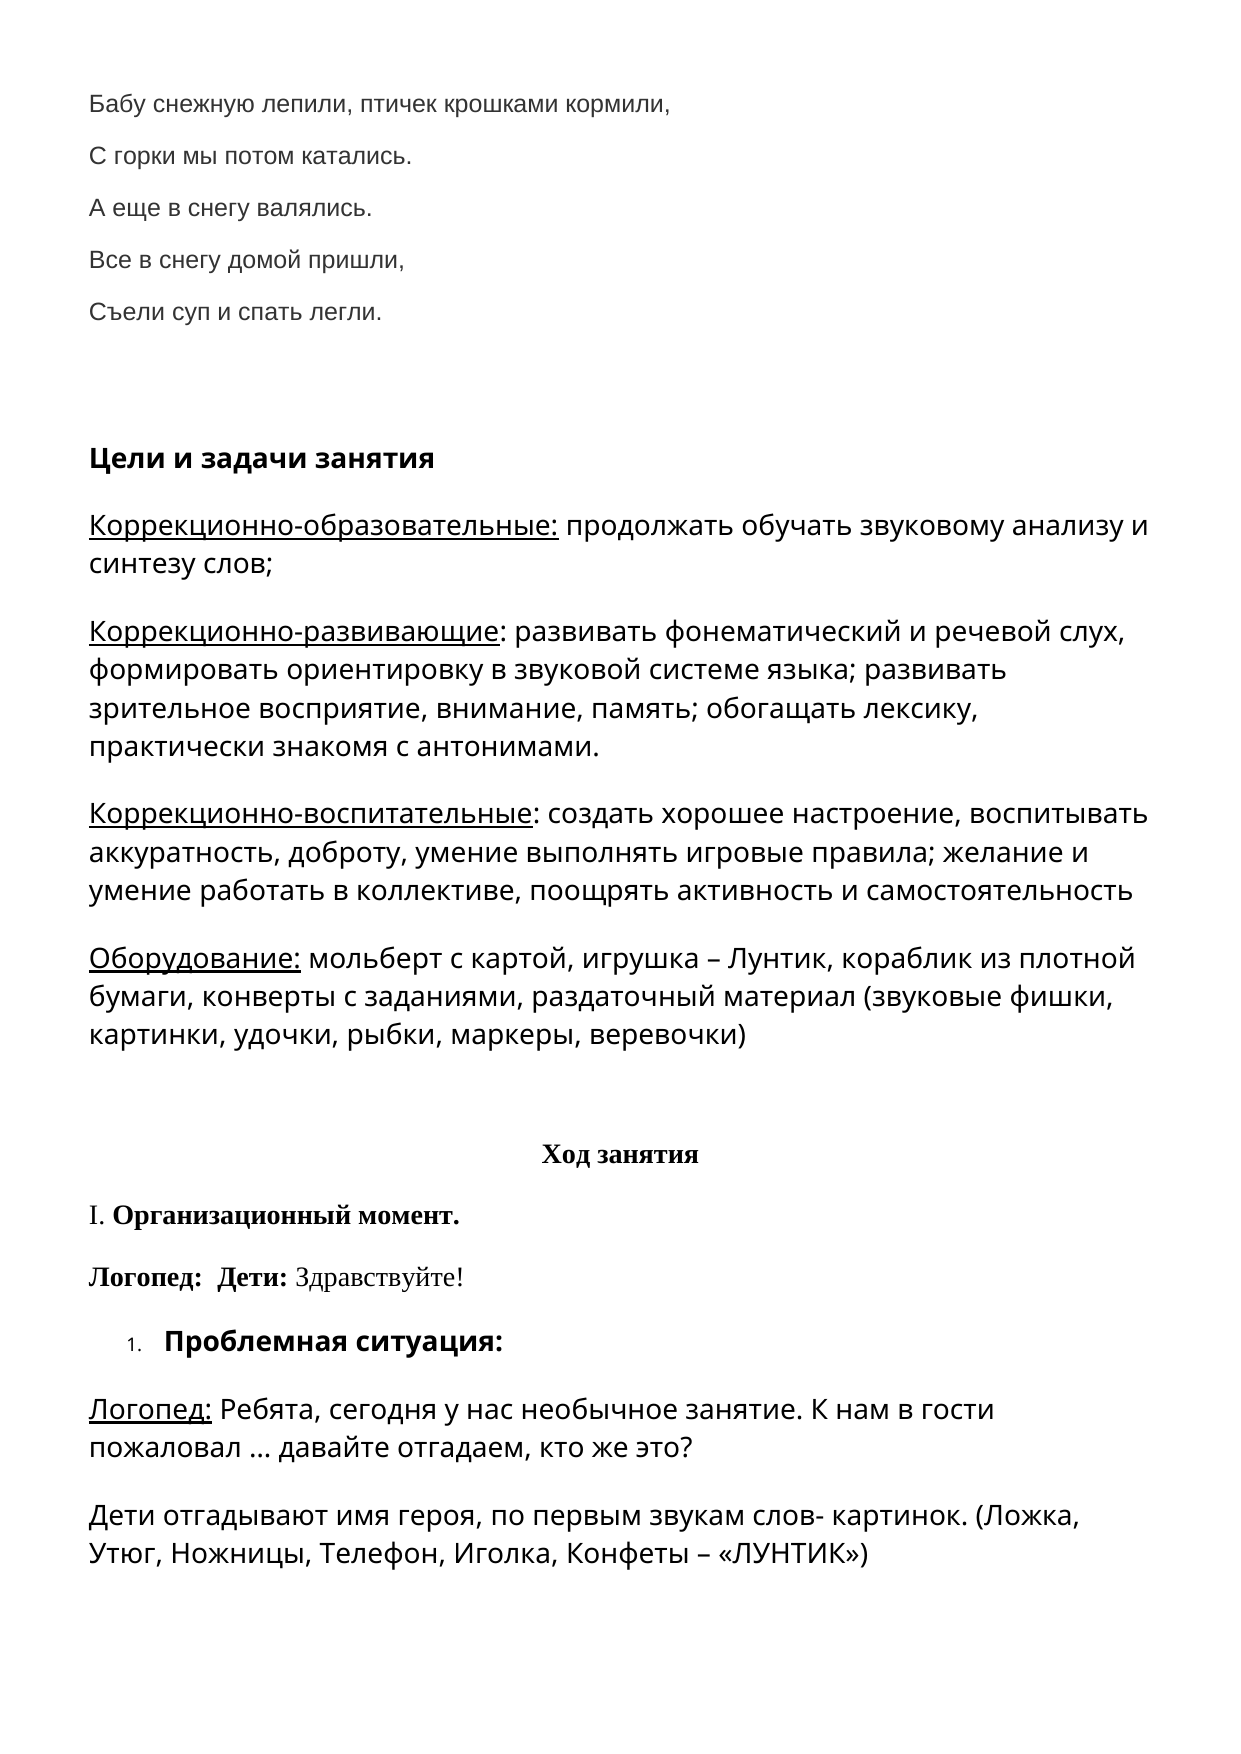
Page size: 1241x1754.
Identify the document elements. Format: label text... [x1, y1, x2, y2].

list Проблемная ситуация: [126, 1322, 1152, 1360]
text Оборудование: мольберт с картой, игрушка – Лунтик, кораблик из плотной бумаги, конверты с заданиями, раздаточный материал (звуковые фишки, картинки, удочки, рыбки, маркеры, веревочки) [89, 938, 1152, 1053]
text I. Организационный момент. [89, 1198, 1152, 1231]
text Коррекционно-образовательные: продолжать обучать звуковому анализу и синтезу слов; [89, 506, 1152, 582]
text Цели и задачи занятия [89, 438, 1152, 476]
text А еще в снегу валялись. [89, 193, 1152, 222]
text Логопед: Ребята, сегодня у нас необычное занятие. К нам в гости пожаловал … давайте отгадаем, кто же это? [89, 1389, 1152, 1466]
text Ход занятия [89, 1137, 1152, 1169]
text Дети отгадывают имя героя, по первым звукам слов- картинок. (Ложка, Утюг, Ножницы, Телефон, Иголка, Конфеты – «ЛУНТИК») [89, 1495, 1152, 1572]
text Коррекционно-воспитательные: создать хорошее настроение, воспитывать аккуратность, доброту, умение выполнять игровые правила; желание и умение работать в коллективе, поощрять активность и самостоятельность [89, 794, 1152, 909]
text Бабу снежную лепили, птичек крошками кормили, [89, 89, 1152, 117]
text Все в снегу домой пришли, [89, 245, 1152, 274]
text Коррекционно-развивающие: развивать фонематический и речевой слух, формировать ориентировку в звуковой системе языка; развивать зрительное восприятие, внимание, память; обогащать лексику, практически знакомя с антонимами. [89, 611, 1152, 765]
text Логопед: Дети: Здравствуйте! [89, 1260, 1152, 1292]
text С горки мы потом катались. [89, 141, 1152, 169]
text Съели суп и спать легли. [89, 297, 1152, 326]
